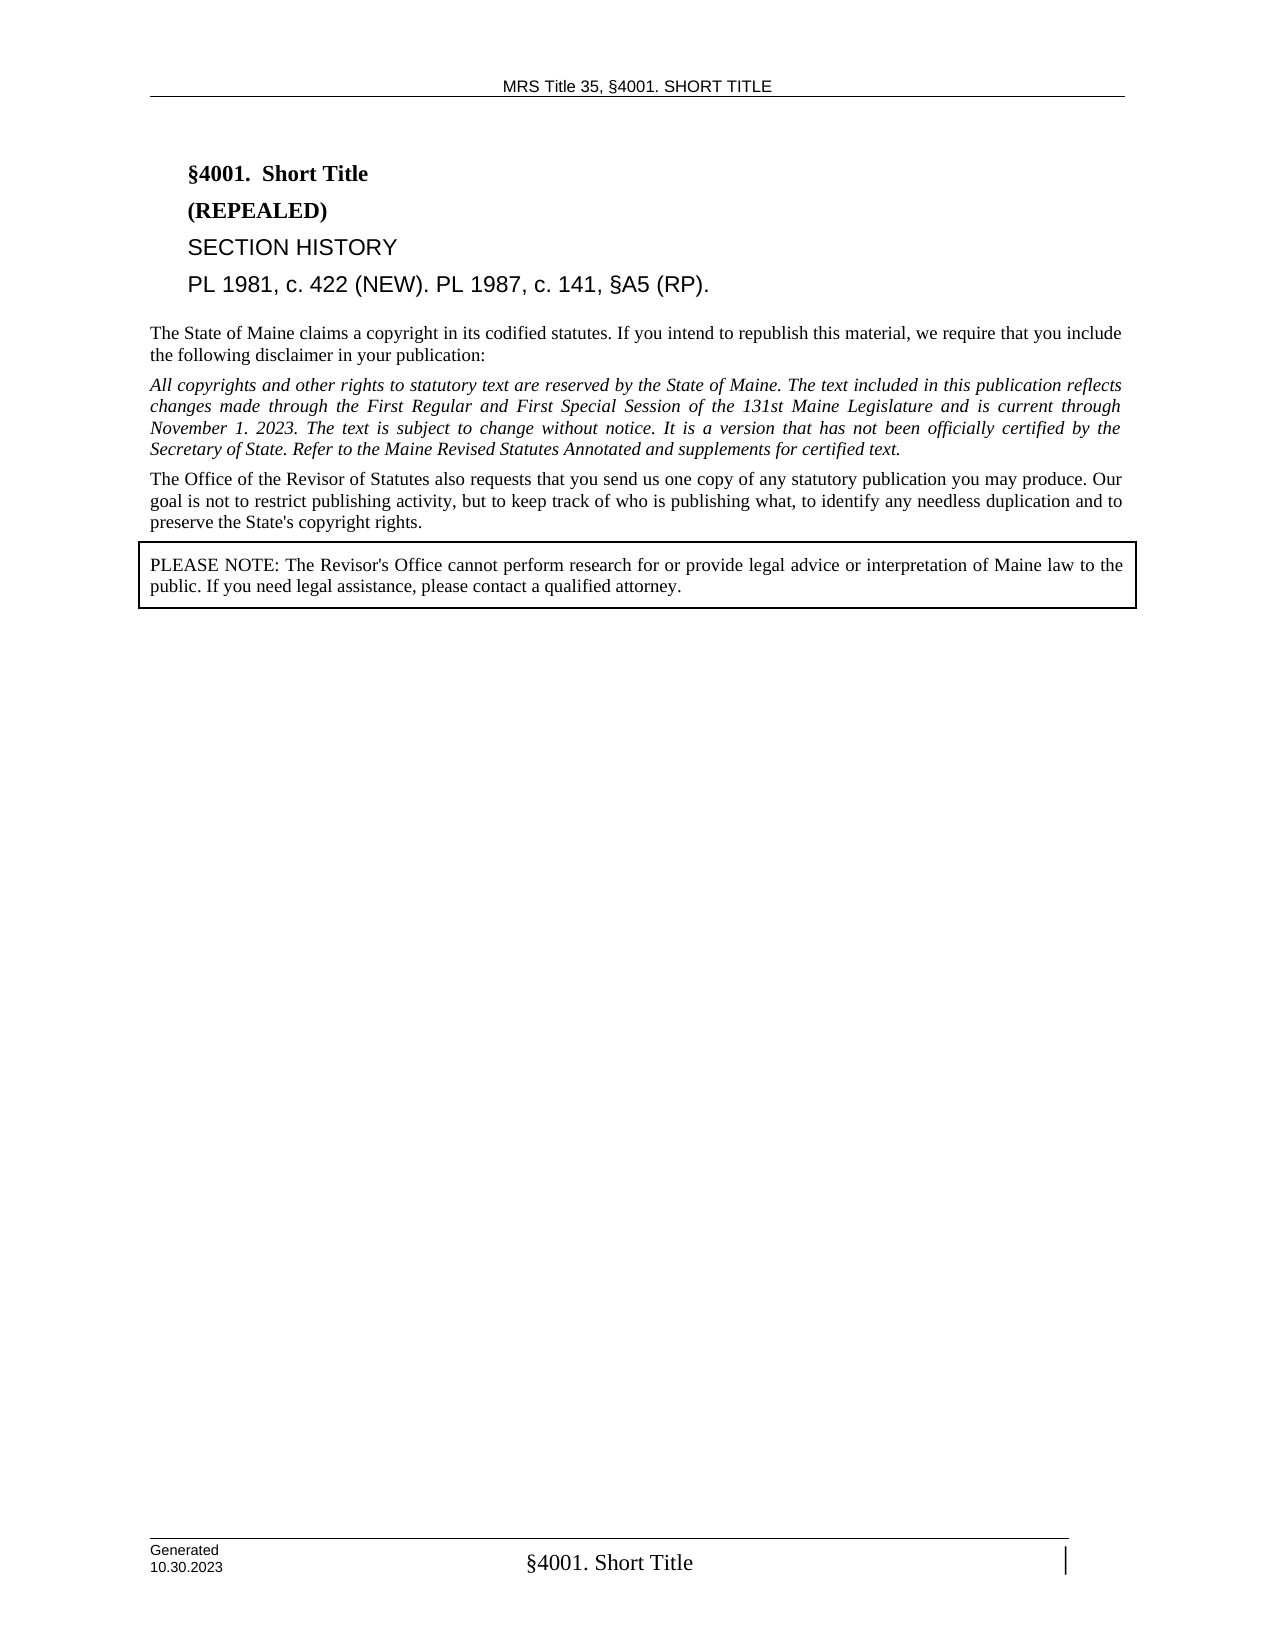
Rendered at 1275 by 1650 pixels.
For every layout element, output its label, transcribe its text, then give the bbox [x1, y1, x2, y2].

text All copyrights and other rights to statutory text are reserved by the State of Maine. The text included in this publication reflects changes made through the First Regular and First Special Session of the 131st Maine Legislature and is current through November 1. 2023 . The text is subject to change without notice. It is a version that has not been officially certified by the Secretary of State. Refer to the Maine Revised Statutes Annotated and supplements for certified text. [150, 373, 1125, 460]
text The State of Maine claims a copyright in its codified statutes. If you intend to republish this material, we require that you include the following disclaimer in your publication: [150, 322, 1125, 365]
text PL 1981, c. 422 (NEW). PL 1987, c. 141, §A5 (RP). [187, 271, 1125, 297]
text PLEASE NOTE: The Revisor's Office cannot perform research for or provide legal advice or interpretation of Maine law to the public. If you need legal assistance, please contact a qualified attorney. [140, 543, 1135, 607]
text §4001. Short Title [187, 160, 1125, 187]
text (REPEALED) [187, 197, 1125, 223]
text SECTION HISTORY [187, 234, 1125, 260]
text The Office of the Revisor of Statutes also requests that you send us one copy of any statutory publication you may produce. Our goal is not to restrict publishing activity, but to keep track of who is publishing what, to identify any needless duplication and to preserve the State's copyright rights. [150, 468, 1125, 533]
